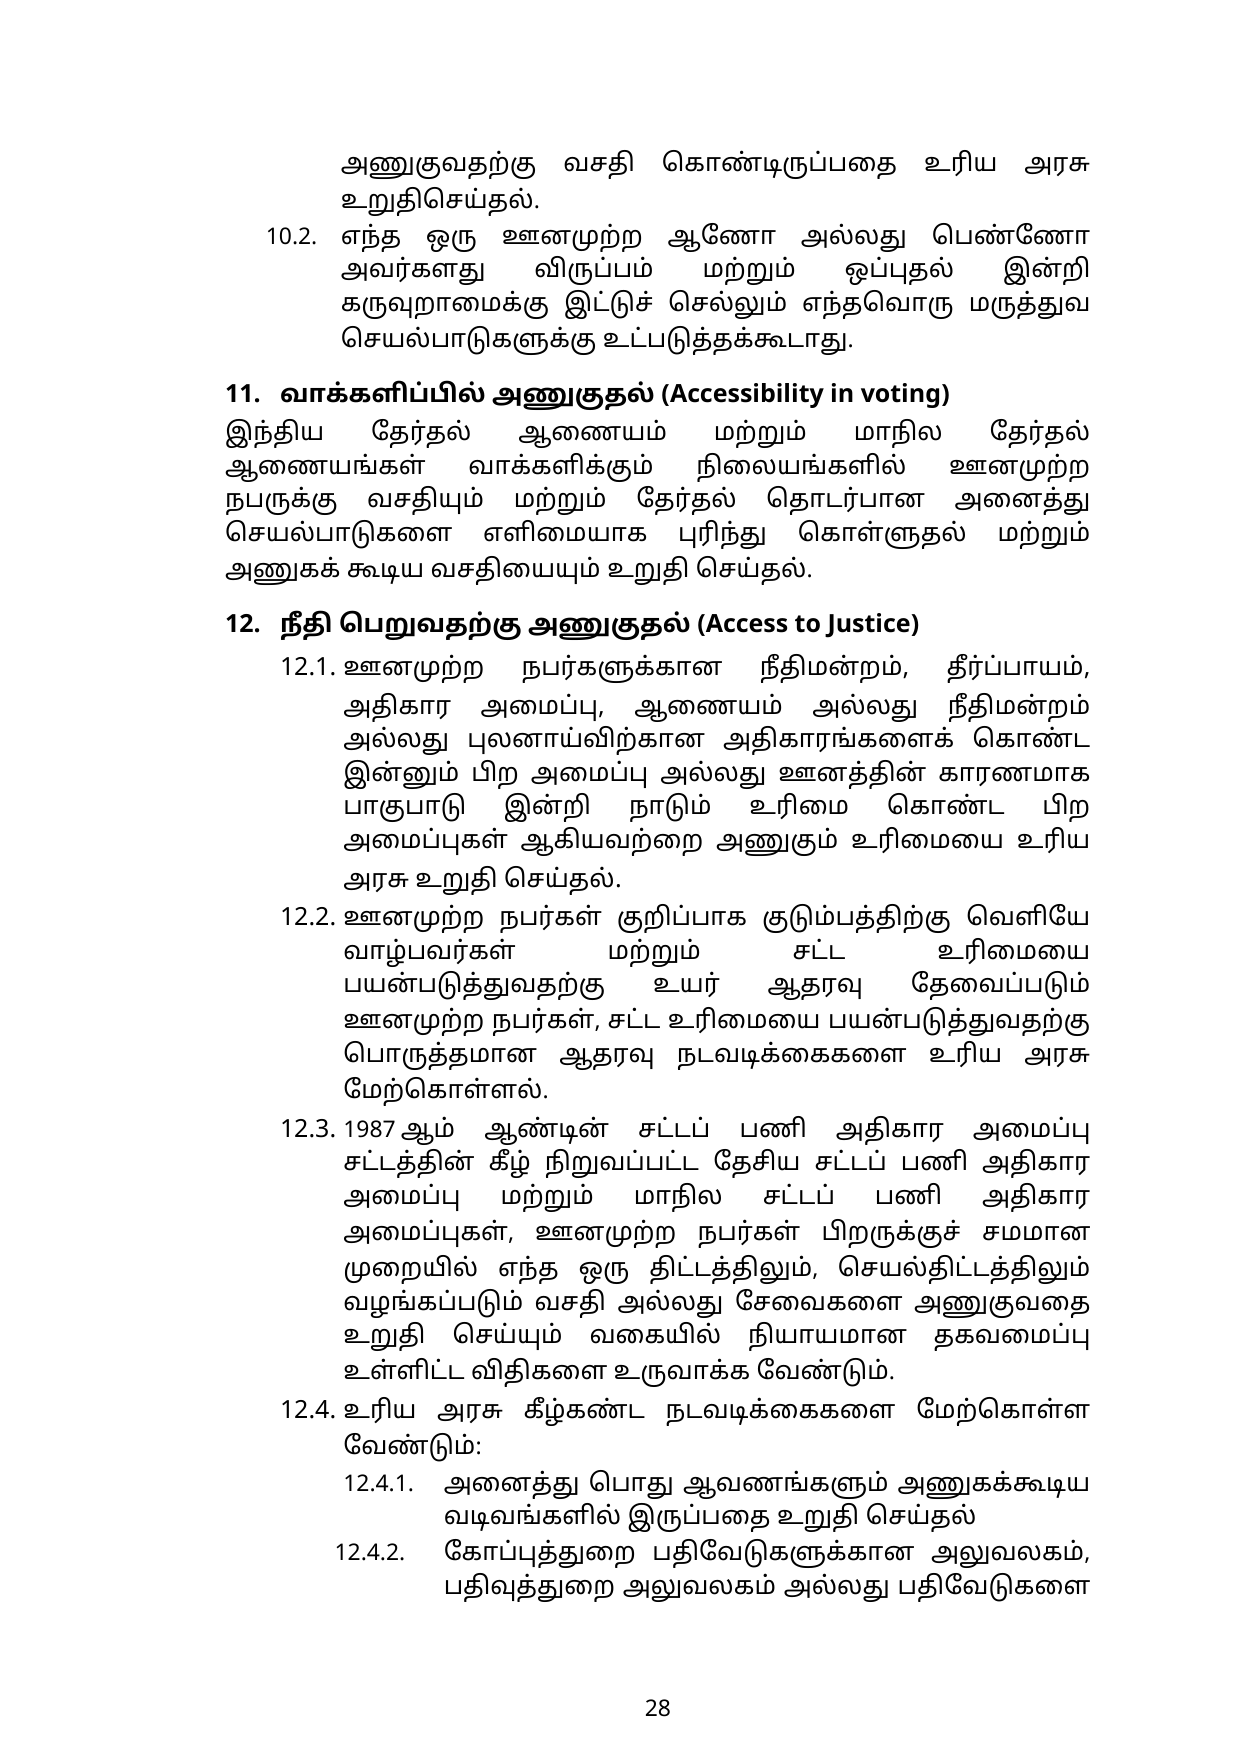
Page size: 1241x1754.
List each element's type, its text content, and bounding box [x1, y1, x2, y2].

list அனைத்து பொது ஆவணங்களும் அணுகக்கூடிய வடிவங்களில் இருப்பதை உறுதி செய்தல் [343, 1467, 1090, 1534]
list ஊனமுற்ற நபர்களுக்கான நீதிமன்றம், தீர்ப்பாயம், அதிகார அமைப்பு, ஆணையம் அல்லது நீதிமன்றம் அல்லது புலனாய்விற்கான அதிகாரங்களைக் கொண்ட இன்னும் பிற அமைப்பு அல்லது ஊனத்தின் காரணமாக பாகுபாடு இன்றி நாடும் உரிமை கொண்ட பிற அமைப்புகள் ஆகியவற்றை அணுகும் உரிமையை உரிய அரசு உறுதி செய்தல். [280, 649, 1090, 896]
text இந்திய தேர்தல் ஆணையம் மற்றும் மாநில தேர்தல் ஆணையங்கள் வாக்களிக்கும் நிலையங்களில் ஊனமுற்ற நபருக்கு வசதியும் மற்றும் தேர்தல் தொடர்பான அனைத்து செயல்பாடுகளை எளிமையாக புரிந்து கொள்ளுதல் மற்றும் அணுகக் கூடிய வசதியையும் உறுதி செய்தல். [225, 419, 1090, 587]
list எந்த ஒரு ஊனமுற்ற ஆணோ அல்லது பெண்ணோ அவர்களது விருப்பம் மற்றும் ஒப்புதல் இன்றி கருவுறாமைக்கு இட்டுச் செல்லும் எந்தவொரு மருத்துவ செயல்பாடுகளுக்கு உட்படுத்தக்கூடாது. [266, 220, 1090, 357]
list ஊனமுற்ற நபர்கள் குறிப்பாக குடும்பத்திற்கு வெளியே வாழ்பவர்கள் மற்றும் சட்ட உரிமையை பயன்படுத்துவதற்கு உயர் ஆதரவு தேவைப்படும் ஊனமுற்ற நபர்கள், சட்ட உரிமையை பயன்படுத்துவதற்கு பொருத்தமான ஆதரவு நடவடிக்கைகளை உரிய அரசு மேற்கொள்ளல். [280, 899, 1090, 1108]
subtitle நீதி பெறுவதற்கு அணுகுதல் (Access to Justice) [225, 606, 1090, 642]
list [266, 150, 1090, 217]
subtitle வாக்களிப்பில் அணுகுதல் (Accessibility in voting) [225, 376, 1090, 412]
list உரிய அரசு கீழ்கண்ட நடவடிக்கைகளை மேற்கொள்ள வேண்டும்: [280, 1392, 1090, 1464]
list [334, 1536, 1090, 1603]
list 1987ஆம் ஆண்டின் சட்டப் பணி அதிகார அமைப்பு சட்டத்தின் கீழ் நிறுவப்பட்ட தேசிய சட்டப் பணி அதிகார அமைப்பு மற்றும் மாநில சட்டப் பணி அதிகார அமைப்புகள், ஊனமுற்ற நபர்கள் பிறருக்குச் சமமான முறையில் எந்த ஒரு திட்டத்திலும், செயல்திட்டத்திலும் வழங்கப்படும் வசதி அல்லது சேவைகளை அணுகுவதை உறுதி செய்யும் வகையில் நியாயமான தகவமைப்பு உள்ளிட்ட விதிகளை உருவாக்க வேண்டும். [280, 1111, 1090, 1389]
